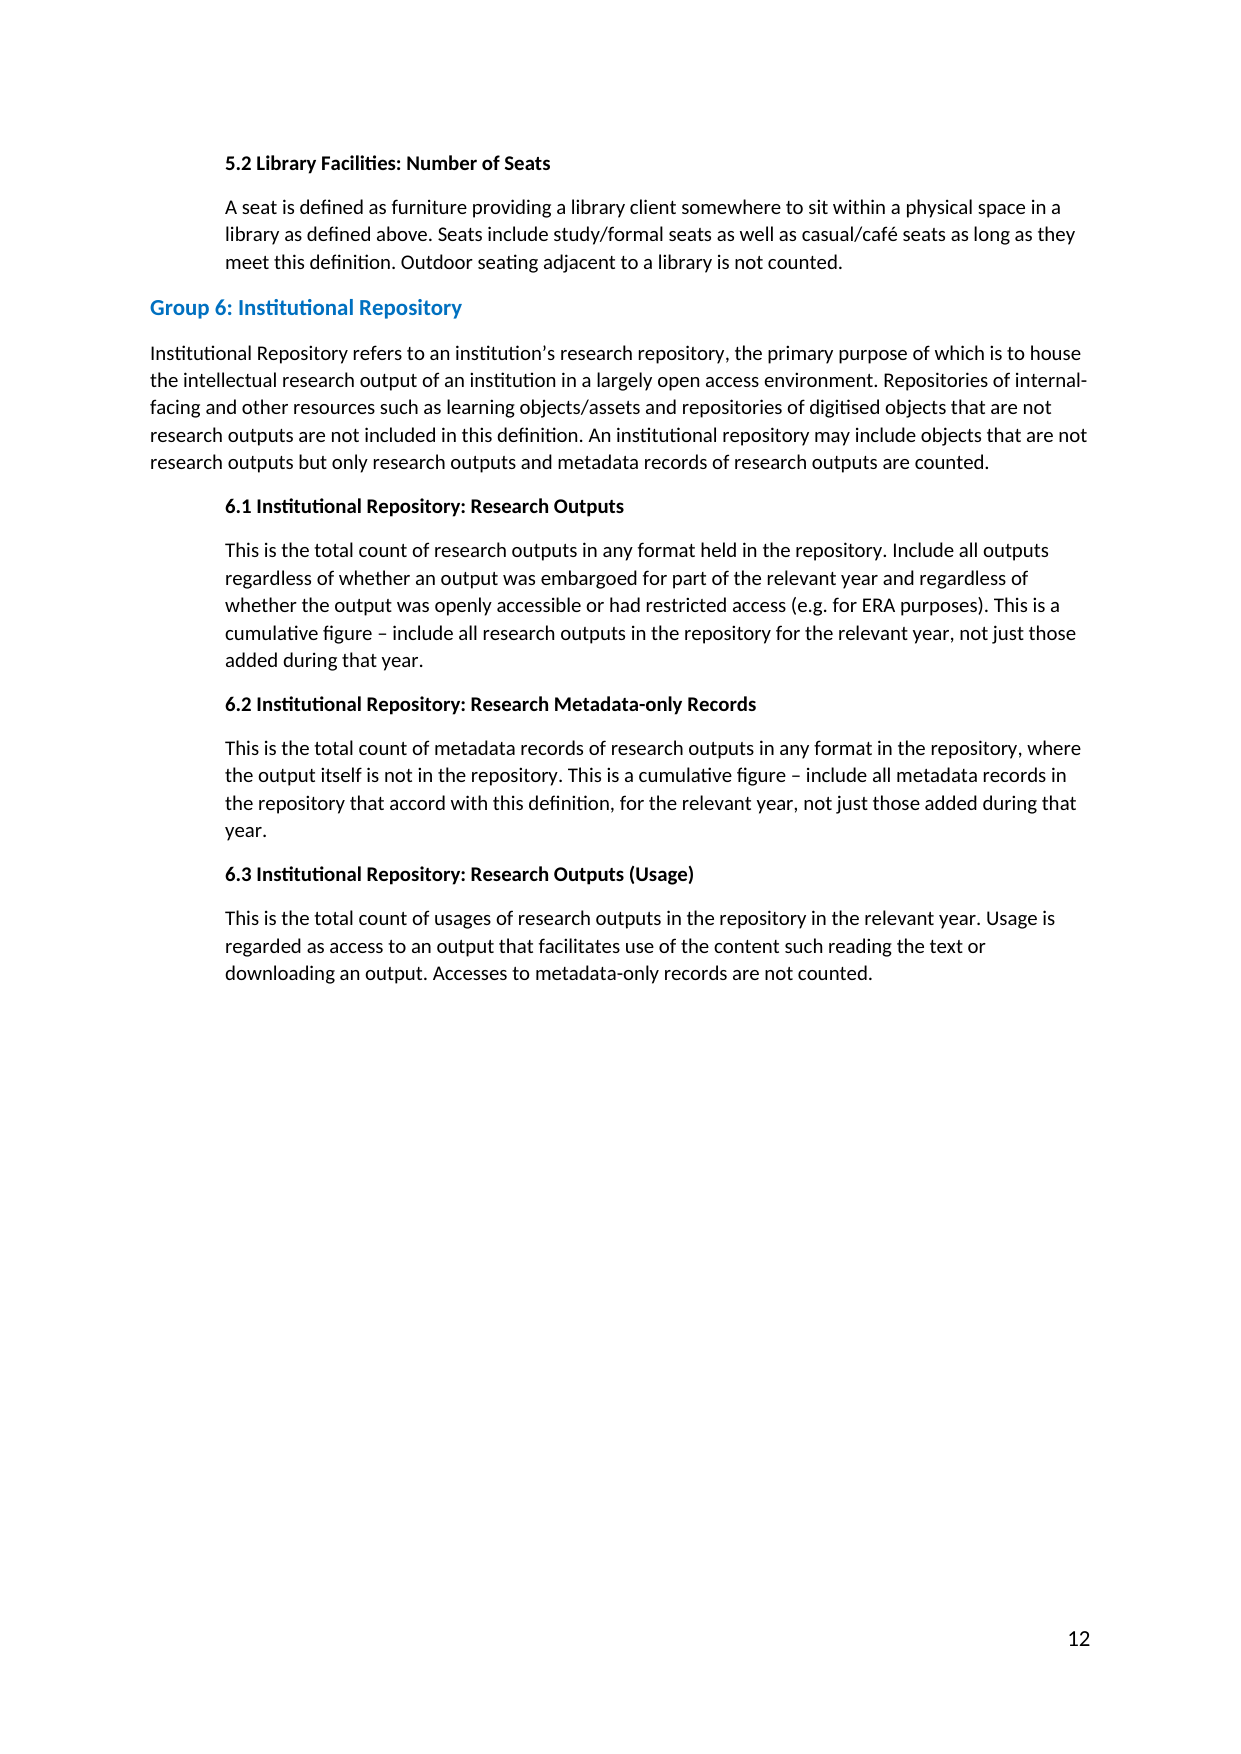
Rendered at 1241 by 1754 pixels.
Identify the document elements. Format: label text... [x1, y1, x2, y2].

text Institutional Repository refers to an institution’s research repository, the primary purpose of which is to house the intellectual research output of an institution in a largely open access environment. Repositories of internal-facing and other resources such as learning objects/assets and repositories of digitised objects that are not research outputs are not included in this definition. An institutional repository may include objects that are not research outputs but only research outputs and metadata records of research outputs are counted. [150, 340, 1090, 475]
text This is the total count of metadata records of research outputs in any format in the repository, where the output itself is not in the repository. This is a cumulative figure – include all metadata records in the repository that accord with this definition, for the relevant year, not just those added during that year. [225, 735, 1090, 843]
text 6.2 Institutional Repository: Research Metadata-only Records [225, 691, 1090, 717]
text This is the total count of research outputs in any format held in the repository. Include all outputs regardless of whether an output was embargoed for part of the relevant year and regardless of whether the output was openly accessible or had restricted access (e.g. for ERA purposes). This is a cumulative figure – include all research outputs in the repository for the relevant year, not just those added during that year. [225, 537, 1090, 672]
text Group 6: Institutional Repository [150, 293, 1090, 321]
text 5.2 Library Facilities: Number of Seats [225, 150, 1090, 175]
text This is the total count of usages of research outputs in the repository in the relevant year. Usage is regarded as access to an output that facilitates use of the content such reading the text or downloading an output. Accesses to metadata-only records are not counted. [225, 906, 1090, 986]
text 6.3 Institutional Repository: Research Outputs (Usage) [225, 861, 1090, 887]
text 6.1 Institutional Repository: Research Outputs [225, 493, 1090, 519]
text A seat is defined as furniture providing a library client somewhere to sit within a physical space in a library as defined above. Seats include study/formal seats as well as casual/café seats as long as they meet this definition. Outdoor seating adjacent to a library is not counted. [225, 194, 1090, 274]
